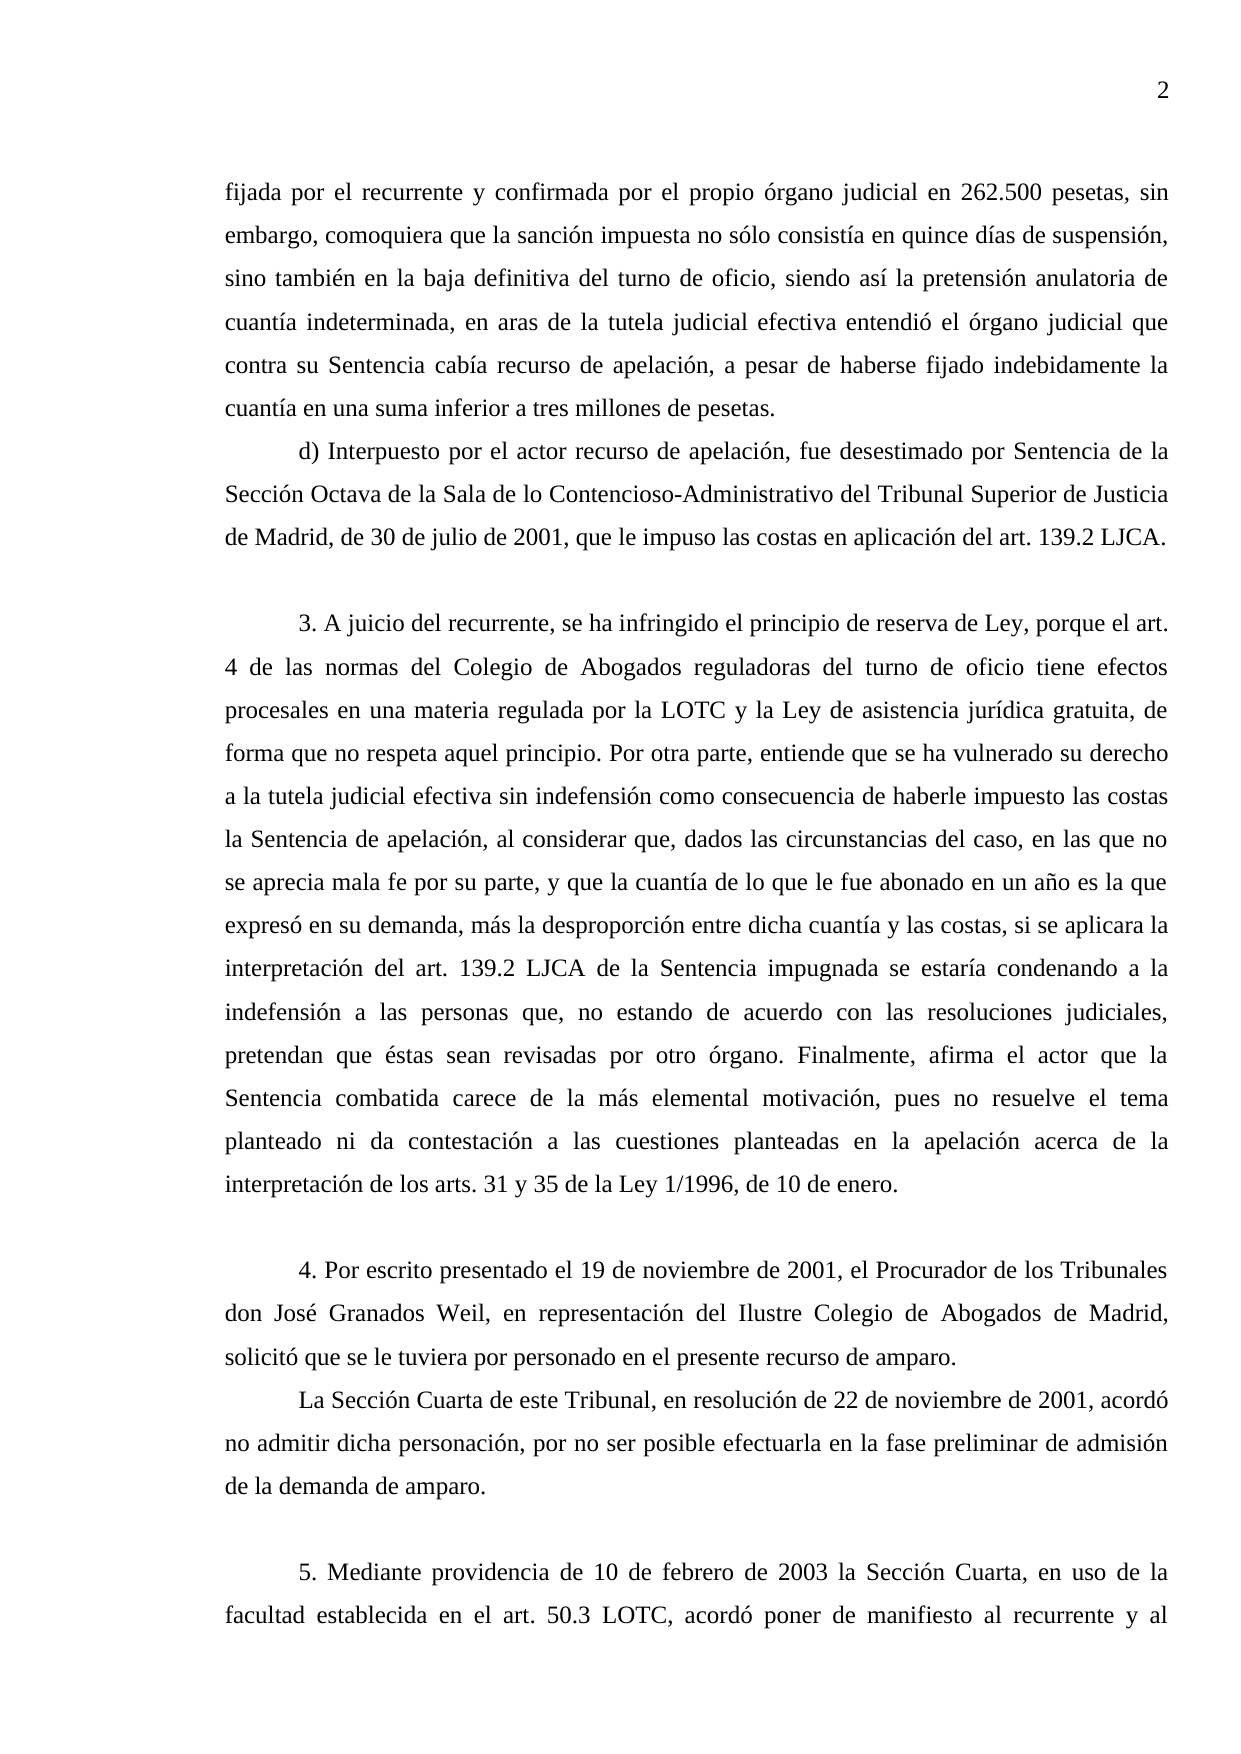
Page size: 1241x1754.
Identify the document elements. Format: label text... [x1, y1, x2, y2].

text 3. A juicio del recurrente, se ha infringido el principio de reserva de Ley, porque el art. 4 de las normas del Colegio de Abogados reguladoras del turno de oficio tiene efectos procesales en una materia regulada por la LOTC y la Ley de asistencia jurídica gratuita, de forma que no respeta aquel principio. Por otra parte, entiende que se ha vulnerado su derecho a la tutela judicial efectiva sin indefensión como consecuencia de haberle impuesto las costas la Sentencia de apelación, al considerar que, dados las circunstancias del caso, en las que no se aprecia mala fe por su parte, y que la cuantía de lo que le fue abonado en un año es la que expresó en su demanda, más la desproporción entre dicha cuantía y las costas, si se aplicara la interpretación del art. 139.2 LJCA de la Sentencia impugnada se estaría condenando a la indefensión a las personas que, no estando de acuerdo con las resoluciones judiciales, pretendan que éstas sean revisadas por otro órgano. Finalmente, afirma el actor que la Sentencia combatida carece de la más elemental motivación, pues no resuelve el tema planteado ni da contestación a las cuestiones planteadas en la apelación acerca de la interpretación de los arts. 31 y 35 de la Ley 1/1996, de 10 de enero. [224, 608, 1169, 1198]
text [224, 177, 1169, 422]
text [224, 1557, 1169, 1629]
text La Sección Cuarta de este Tribunal, en resolución de 22 de noviembre de 2001, acordó no admitir dicha personación, por no ser posible efectuarla en la fase preliminar de admisión de la demanda de amparo. [224, 1385, 1169, 1500]
text d) Interpuesto por el actor recurso de apelación, fue desestimado por Sentencia de la Sección Octava de la Sala de lo Contencioso-Administrativo del Tribunal Superior de Justicia de Madrid, de 30 de julio de 2001, que le impuso las costas en aplicación del art. 139.2 LJCA. [224, 436, 1169, 551]
text 4. Por escrito presentado el 19 de noviembre de 2001, el Procurador de los Tribunales don José Granados Weil, en representación del Ilustre Colegio de Abogados de Madrid, solicitó que se le tuviera por personado en el presente recurso de amparo. [224, 1255, 1169, 1370]
